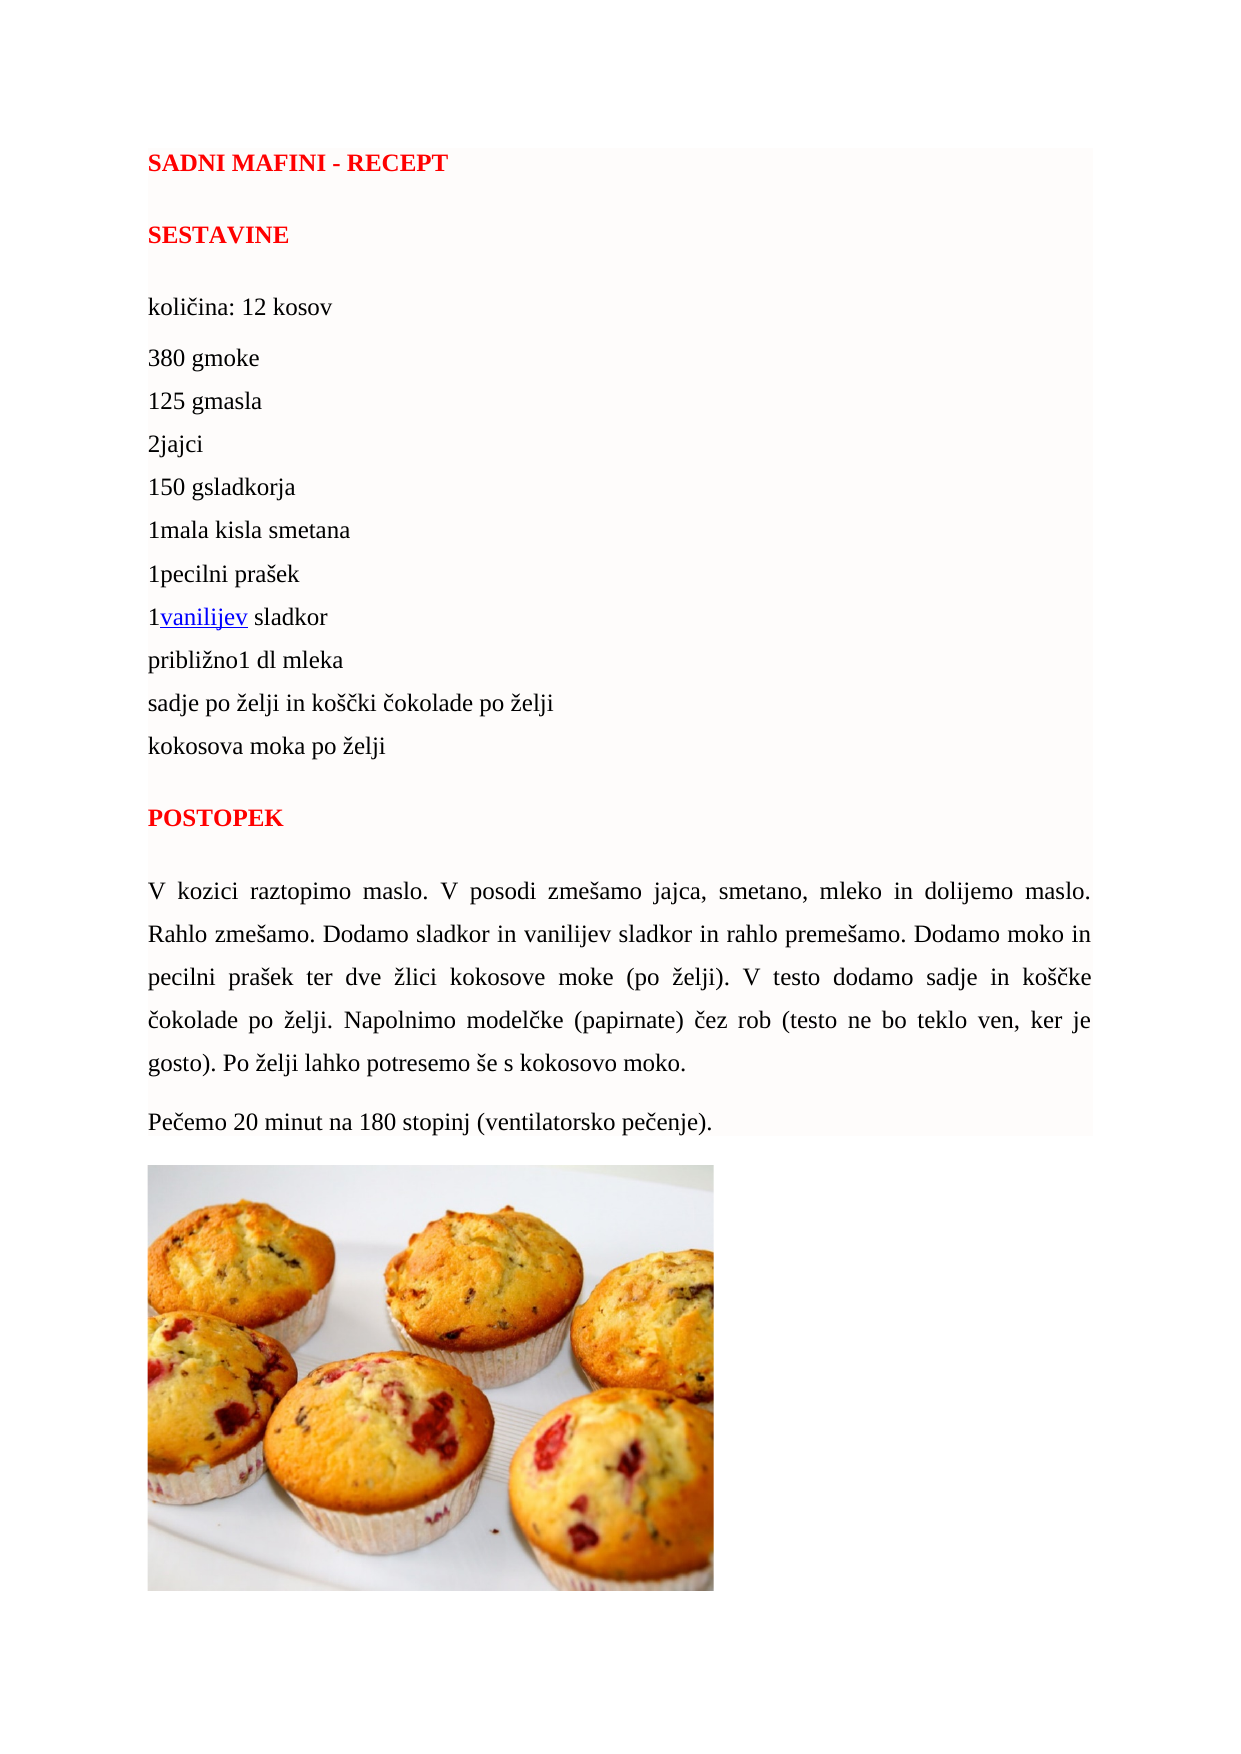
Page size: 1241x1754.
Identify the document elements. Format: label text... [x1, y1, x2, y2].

text 150 gsladkorja [148, 472, 1093, 501]
text sadni mafini - recept [148, 148, 1093, 176]
text V kozici raztopimo maslo. V posodi zmešamo jajca, smetano, mleko in dolijemo maslo. Rahlo zmešamo. Dodamo sladkor in vanilijev sladkor in rahlo premešamo. Dodamo moko in pecilni prašek ter dve žlici kokosove moke (po želji). V testo dodamo sadje in koščke čokolade po želji. Napolnimo modelčke (papirnate) čez rob (testo ne bo teklo ven, ker je gosto). Po želji lahko potresemo še s kokosovo moko. [148, 876, 1093, 1077]
text 1vanilijev sladkor [148, 602, 1093, 631]
text kokosova moka po želji [148, 731, 1093, 760]
text 1mala kisla smetana [148, 516, 1093, 544]
text Pečemo 20 minut na 180 stopinj (ventilatorsko pečenje). [148, 1107, 1093, 1136]
text približno1 dl mleka [148, 645, 1093, 674]
text količina: 12 kosov [148, 292, 1093, 321]
text 2jajci [148, 429, 1093, 458]
picture [147, 1165, 714, 1591]
text sadje po želji in koščki čokolade po želji [148, 688, 1093, 717]
text POSTOPEK [148, 803, 1093, 832]
text 380 gmoke [148, 343, 1093, 372]
text SESTAVINE [148, 220, 1093, 249]
text 125 gmasla [148, 386, 1093, 415]
text 1pecilni prašek [148, 559, 1093, 587]
